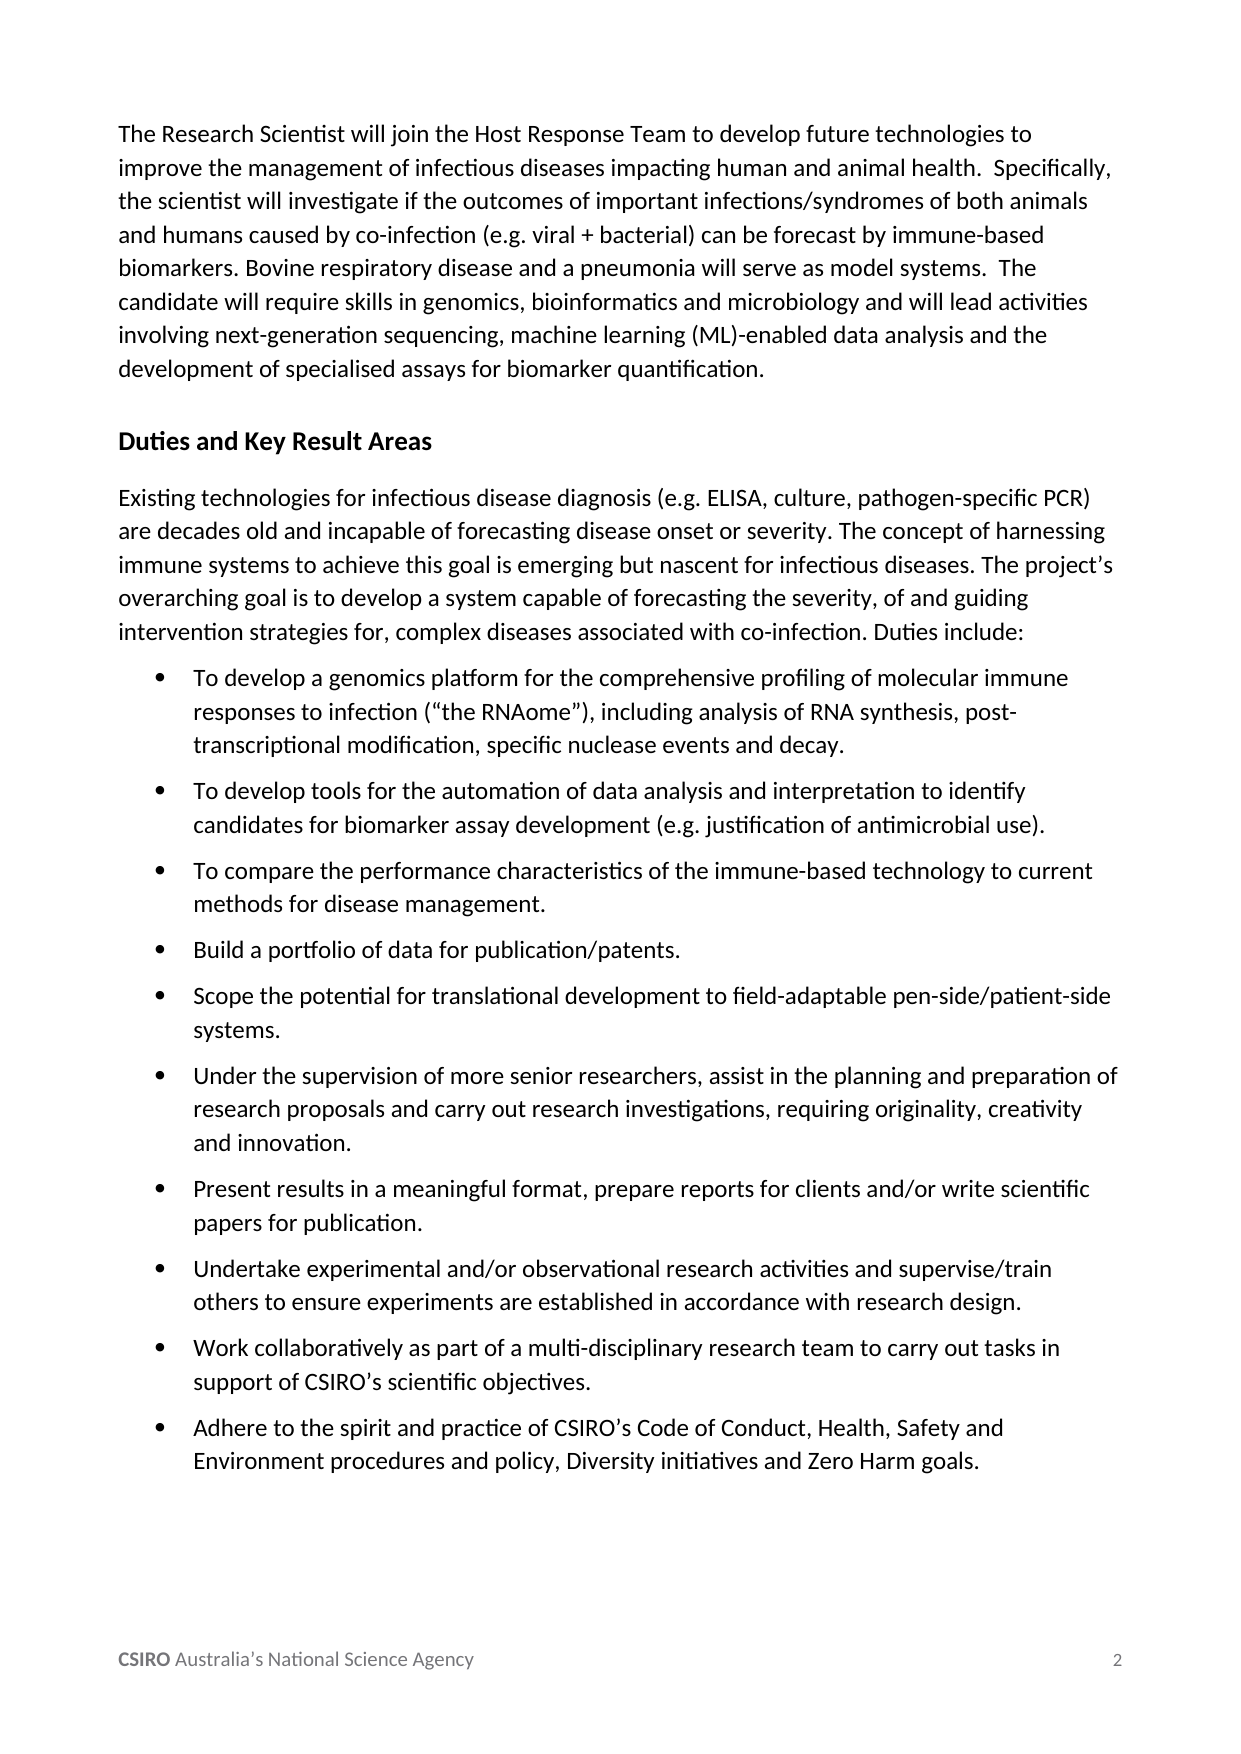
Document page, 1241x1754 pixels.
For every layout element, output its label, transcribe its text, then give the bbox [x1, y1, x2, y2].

list To develop a genomics platform for the comprehensive profiling of molecular immune responses to infection (“the RNAome”), including analysis of RNA synthesis, post-transcriptional modification, specific nuclease events and decay. [156, 662, 1122, 760]
list Build a portfolio of data for publication/patents. [156, 934, 1122, 965]
list Present results in a meaningful format, prepare reports for clients and/or write scientific papers for publication. [156, 1173, 1122, 1237]
list Work collaboratively as part of a multi-disciplinary research team to carry out tasks in support of CSIRO’s scientific objectives. [156, 1332, 1122, 1396]
list Under the supervision of more senior researchers, assist in the planning and preparation of research proposals and carry out research investigations, requiring originality, creativity and innovation. [156, 1060, 1122, 1158]
list Undertake experimental and/or observational research activities and supervise/train others to ensure experiments are established in accordance with research design. [156, 1253, 1122, 1317]
text Existing technologies for infectious disease diagnosis (e.g. ELISA, culture, pathogen-specific PCR) are decades old and incapable of forecasting disease onset or severity. The concept of harnessing immune systems to achieve this goal is emerging but nascent for infectious diseases. The project’s overarching goal is to develop a system capable of forecasting the severity, of and guiding intervention strategies for, complex diseases associated with co-infection. Duties include: [118, 482, 1122, 647]
list Scope the potential for translational development to field-adaptable pen-side/patient-side systems. [156, 981, 1122, 1044]
subtitle Duties and Key Result Areas [118, 424, 1122, 457]
text The Research Scientist will join the Host Response Team to develop future technologies to improve the management of infectious diseases impacting human and animal health. Specifically, the scientist will investigate if the outcomes of important infections/syndromes of both animals and humans caused by co-infection (e.g. viral + bacterial) can be forecast by immune-based biomarkers. Bovine respiratory disease and a pneumonia will serve as model systems. The candidate will require skills in genomics, bioinformatics and microbiology and will lead activities involving next-generation sequencing, machine learning (ML)-enabled data analysis and the development of specialised assays for biomarker quantification. [118, 118, 1122, 383]
list To compare the performance characteristics of the immune-based technology to current methods for disease management. [156, 855, 1122, 919]
list To develop tools for the automation of data analysis and interpretation to identify candidates for biomarker assay development (e.g. justification of antimicrobial use). [156, 775, 1122, 839]
list Adhere to the spirit and practice of CSIRO’s Code of Conduct, Health, Safety and Environment procedures and policy, Diversity initiatives and Zero Harm goals. [156, 1412, 1122, 1476]
